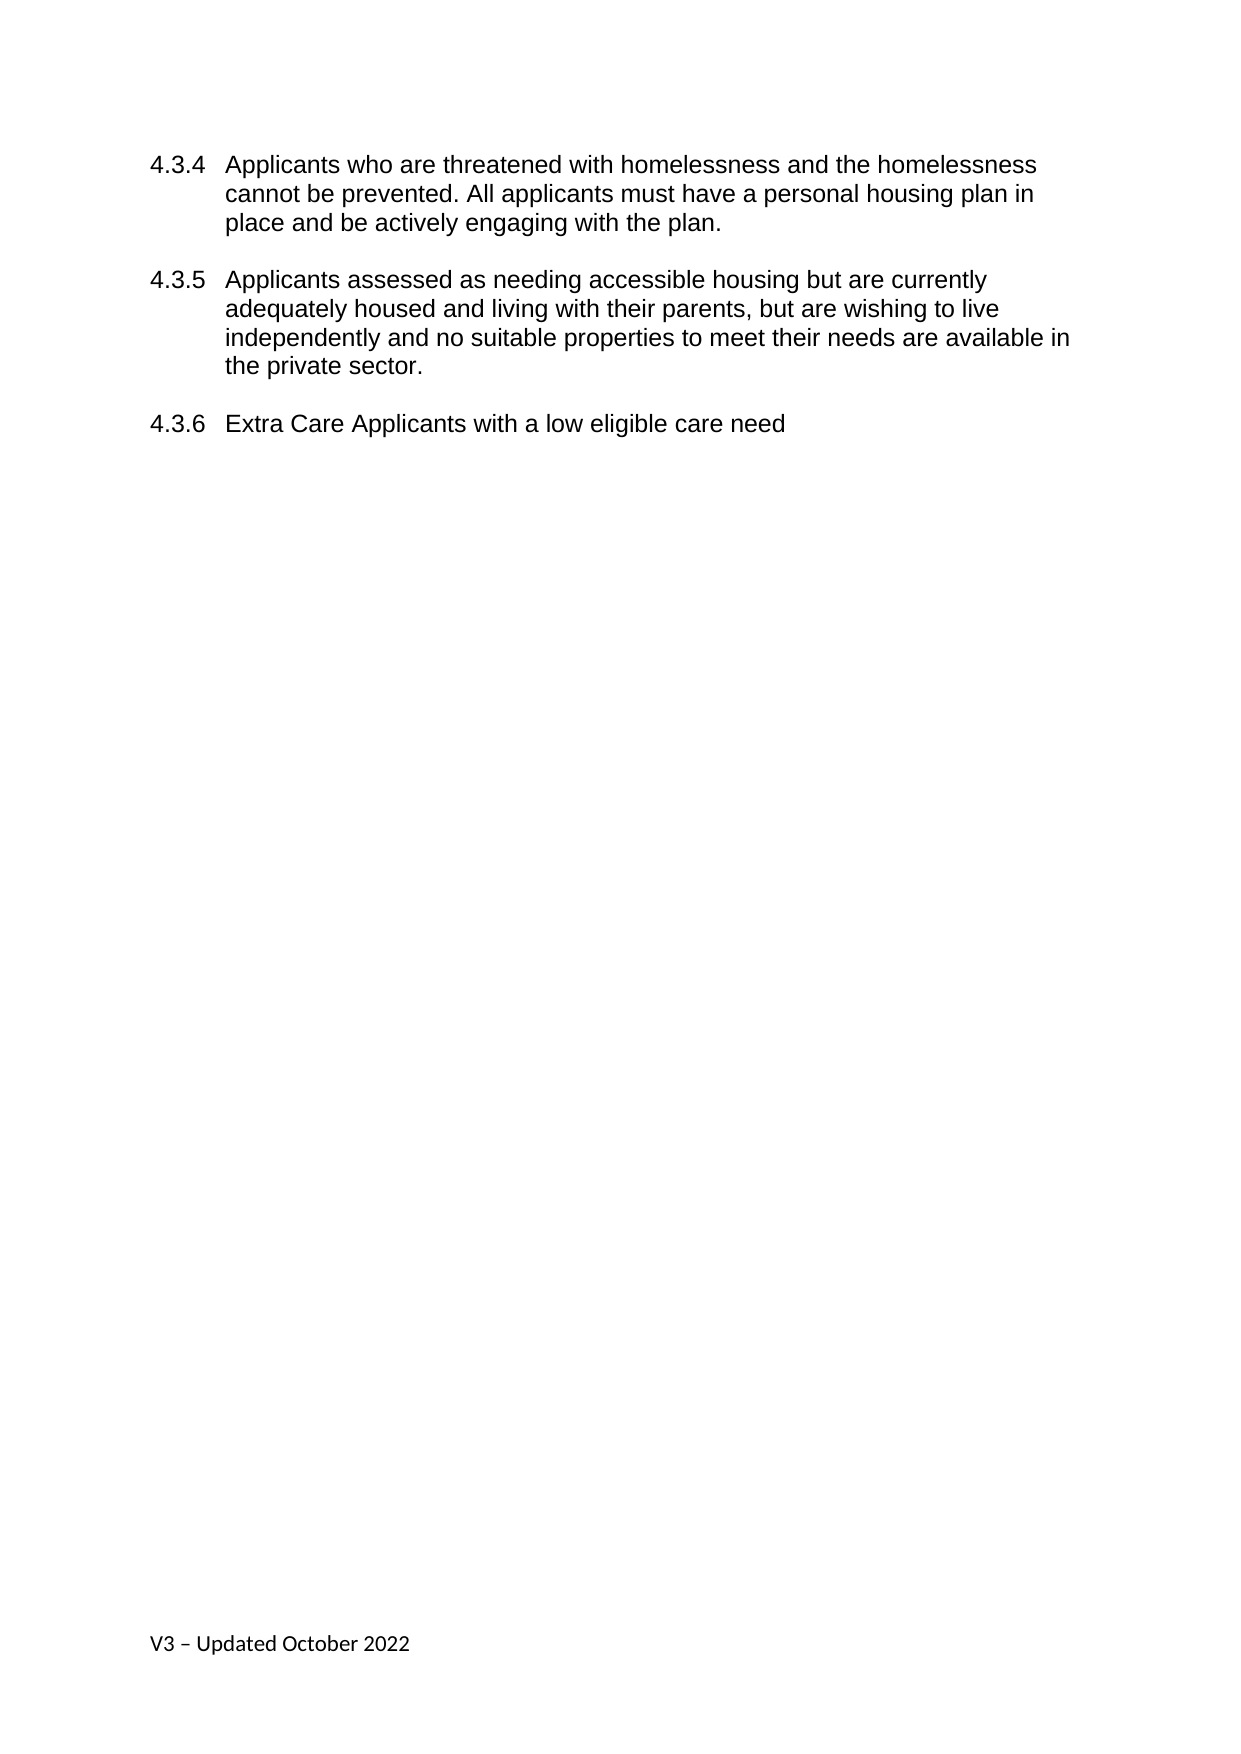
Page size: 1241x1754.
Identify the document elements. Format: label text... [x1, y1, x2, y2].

text 4.3.4 Applicants who are threatened with homelessness and the homelessness cannot be prevented. All applicants must have a personal housing plan in place and be actively engaging with the plan. [150, 150, 1090, 236]
text 4.3.5 Applicants assessed as needing accessible housing but are currently adequately housed and living with their parents, but are wishing to live independently and no suitable properties to meet their needs are available in the private sector. [150, 265, 1090, 380]
text 4.3.6 Extra Care Applicants with a low eligible care need [150, 409, 1090, 437]
